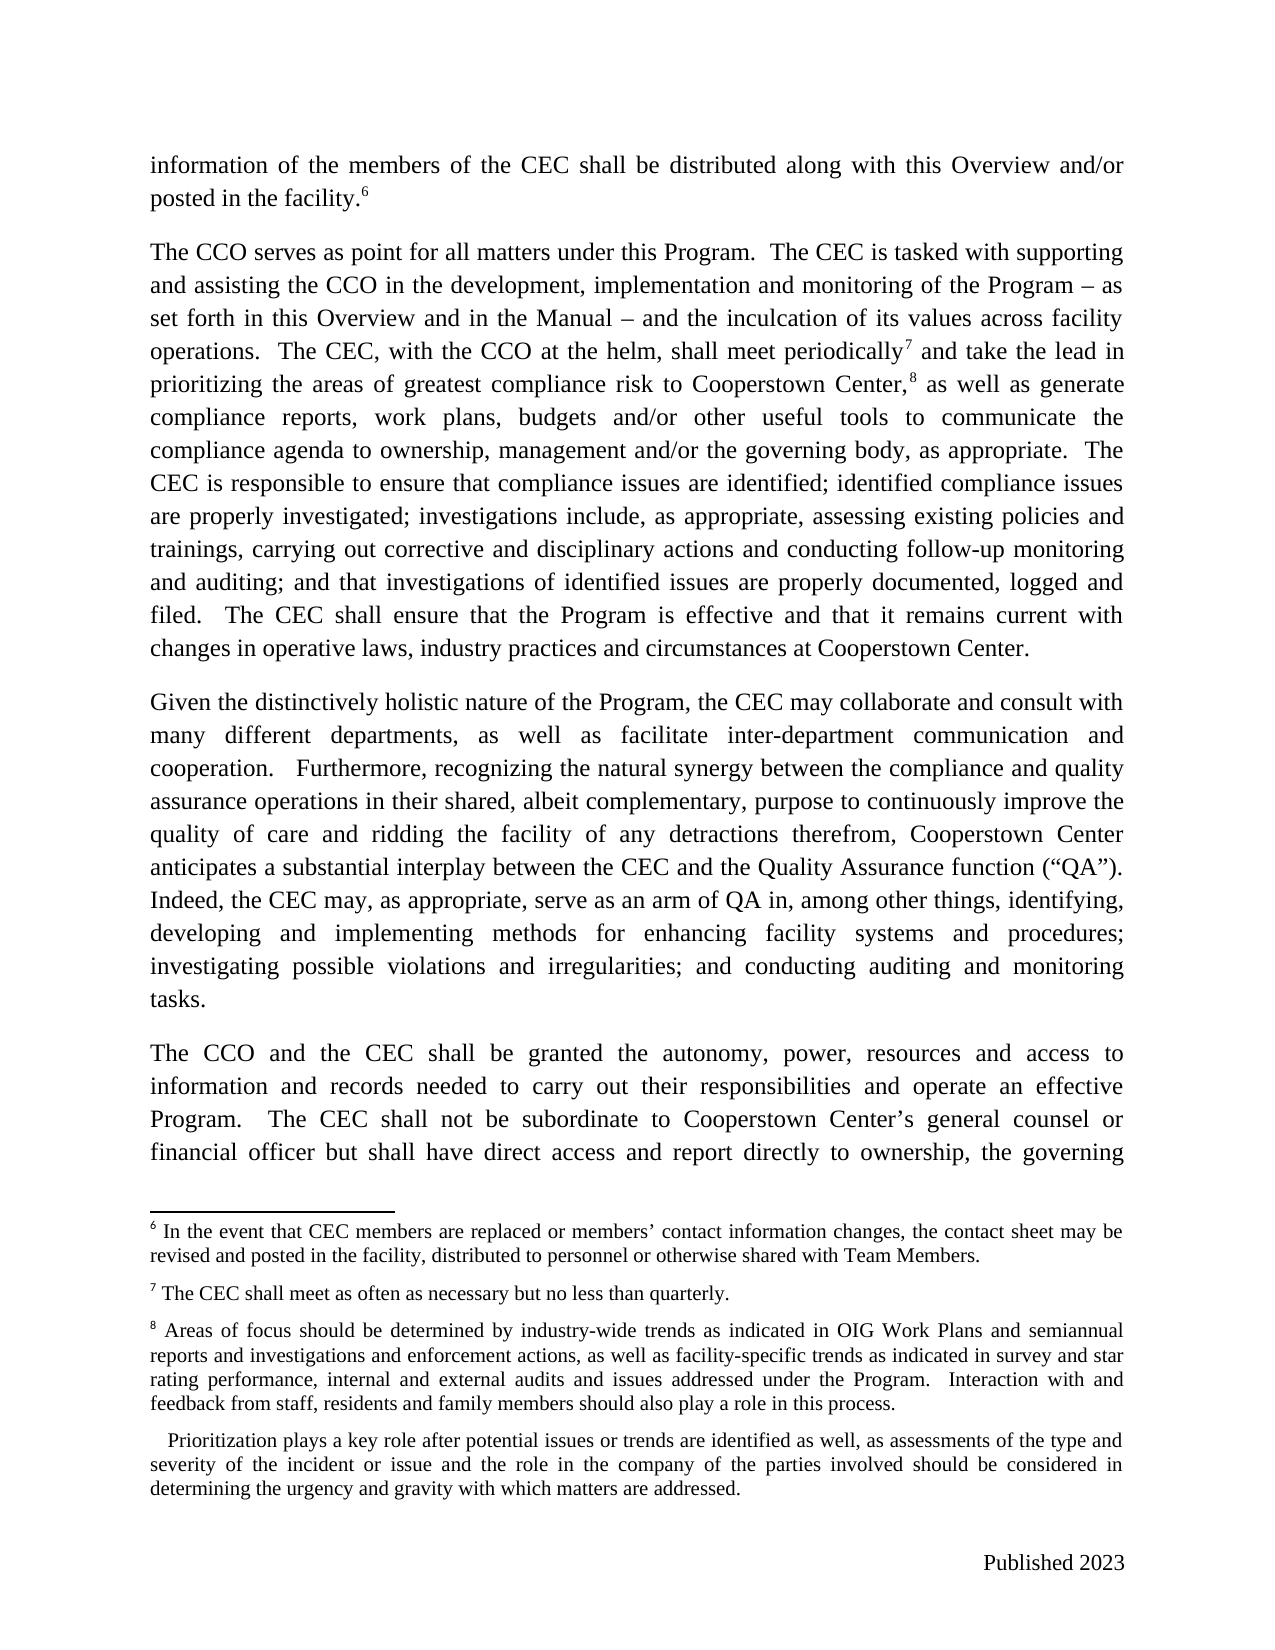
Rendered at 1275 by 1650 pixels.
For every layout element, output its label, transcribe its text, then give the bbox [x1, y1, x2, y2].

text Given the distinctively holistic nature of the Program, the CEC may collaborate and consult with many different departments, as well as facilitate inter-department communication and cooperation. Furthermore, recognizing the natural synergy between the compliance and quality assurance operations in their shared, albeit complementary, purpose to continuously improve the quality of care and ridding the facility of any detractions therefrom, Cooperstown Center anticipates a substantial interplay between the CEC and the Quality Assurance function (“QA”). Indeed, the CEC may, as appropriate, serve as an arm of QA in, among other things, identifying, developing and implementing methods for enhancing facility systems and procedures; investigating possible violations and irregularities; and conducting auditing and monitoring tasks. [150, 687, 1125, 1013]
text The CCO serves as point for all matters under this Program. The CEC is tasked with supporting and assisting the CCO in the development, implementation and monitoring of the Program – as set forth in this Overview and in the Manual – and the inculcation of its values across facility operations. The CEC, with the CCO at the helm, shall meet periodically and take the lead in prioritizing the areas of greatest compliance risk to Cooperstown Center, as well as generate compliance reports, work plans, budgets and/or other useful tools to communicate the compliance agenda to ownership, management and/or the governing body, as appropriate. The CEC is responsible to ensure that compliance issues are identified; identified compliance issues are properly investigated; investigations include, as appropriate, assessing existing policies and trainings, carrying out corrective and disciplinary actions and conducting follow-up monitoring and auditing; and that investigations of identified issues are properly documented, logged and filed. The CEC shall ensure that the Program is effective and that it remains current with changes in operative laws, industry practices and circumstances at Cooperstown Center. [150, 237, 1125, 662]
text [150, 150, 1125, 212]
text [150, 1038, 1125, 1166]
